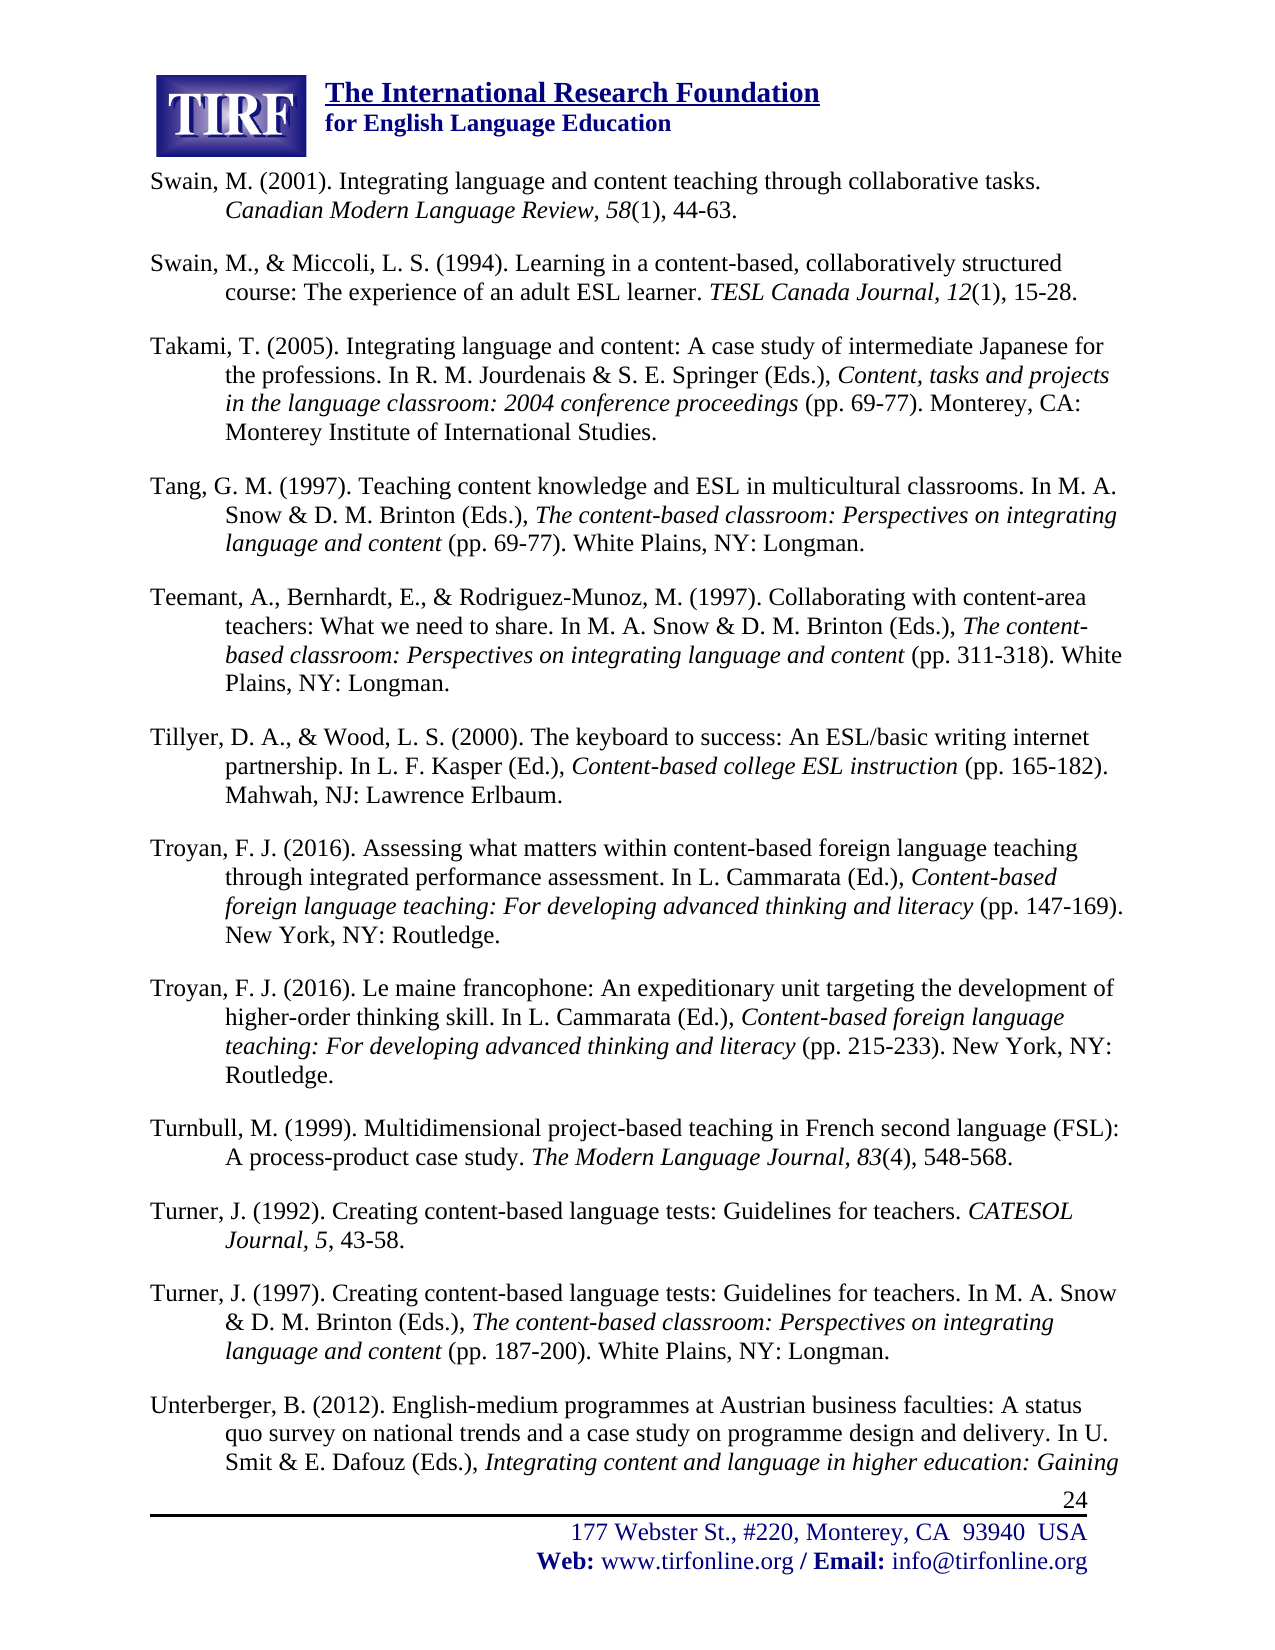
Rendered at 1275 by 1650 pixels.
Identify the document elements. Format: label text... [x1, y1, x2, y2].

picture [156, 75, 307, 157]
text Teemant, A., Bernhardt, E., & Rodriguez-Munoz, M. (1997). Collaborating with content-area teachers: What we need to share. In M. A. Snow & D. M. Brinton (Eds.), The content-based classroom: Perspectives on integrating language and content (pp. 311-318). White Plains, NY: Longman. [150, 582, 1125, 697]
text Tang, G. M. (1997). Teaching content knowledge and ESL in multicultural classrooms. In M. A. Snow & D. M. Brinton (Eds.), The content-based classroom: Perspectives on integrating language and content (pp. 69-77). White Plains, NY: Longman. [150, 471, 1125, 557]
text Turnbull, M. (1999). Multidimensional project-based teaching in French second language (FSL): A process-product case study. The Modern Language Journal, 83(4), 548-568. [150, 1113, 1125, 1171]
text Troyan, F. J. (2016). Le maine francophone: An expeditionary unit targeting the development of higher-order thinking skill. In L. Cammarata (Ed.), Content-based foreign language teaching: For developing advanced thinking and literacy (pp. 215-233). New York, NY: Routledge. [150, 973, 1125, 1088]
text Turner, J. (1992). Creating content-based language tests: Guidelines for teachers. CATESOL Journal, 5, 43-58. [150, 1196, 1125, 1253]
text Troyan, F. J. (2016). Assessing what matters within content-based foreign language teaching through integrated performance assessment. In L. Cammarata (Ed.), Content-based foreign language teaching: For developing advanced thinking and literacy (pp. 147-169). New York, NY: Routledge. [150, 833, 1125, 948]
text Swain, M. (2001). Integrating language and content teaching through collaborative tasks. Canadian Modern Language Review, 58(1), 44-63. [150, 166, 1125, 223]
text Swain, M., & Miccoli, L. S. (1994). Learning in a content-based, collaboratively structured course: The experience of an adult ESL learner. TESL Canada Journal, 12(1), 15-28. [150, 248, 1125, 306]
text Tillyer, D. A., & Wood, L. S. (2000). The keyboard to success: An ESL/basic writing internet partnership. In L. F. Kasper (Ed.), Content-based college ESL instruction (pp. 165-182). Mahwah, NJ: Lawrence Erlbaum. [150, 722, 1125, 808]
text Turner, J. (1997). Creating content-based language tests: Guidelines for teachers. In M. A. Snow & D. M. Brinton (Eds.), The content-based classroom: Perspectives on integrating language and content (pp. 187-200). White Plains, NY: Longman. [150, 1278, 1125, 1365]
text Takami, T. (2005). Integrating language and content: A case study of intermediate Japanese for the professions. In R. M. Jourdenais & S. E. Springer (Eds.), Content, tasks and projects in the language classroom: 2004 conference proceedings (pp. 69-77). Monterey, CA: Monterey Institute of International Studies. [150, 331, 1125, 446]
